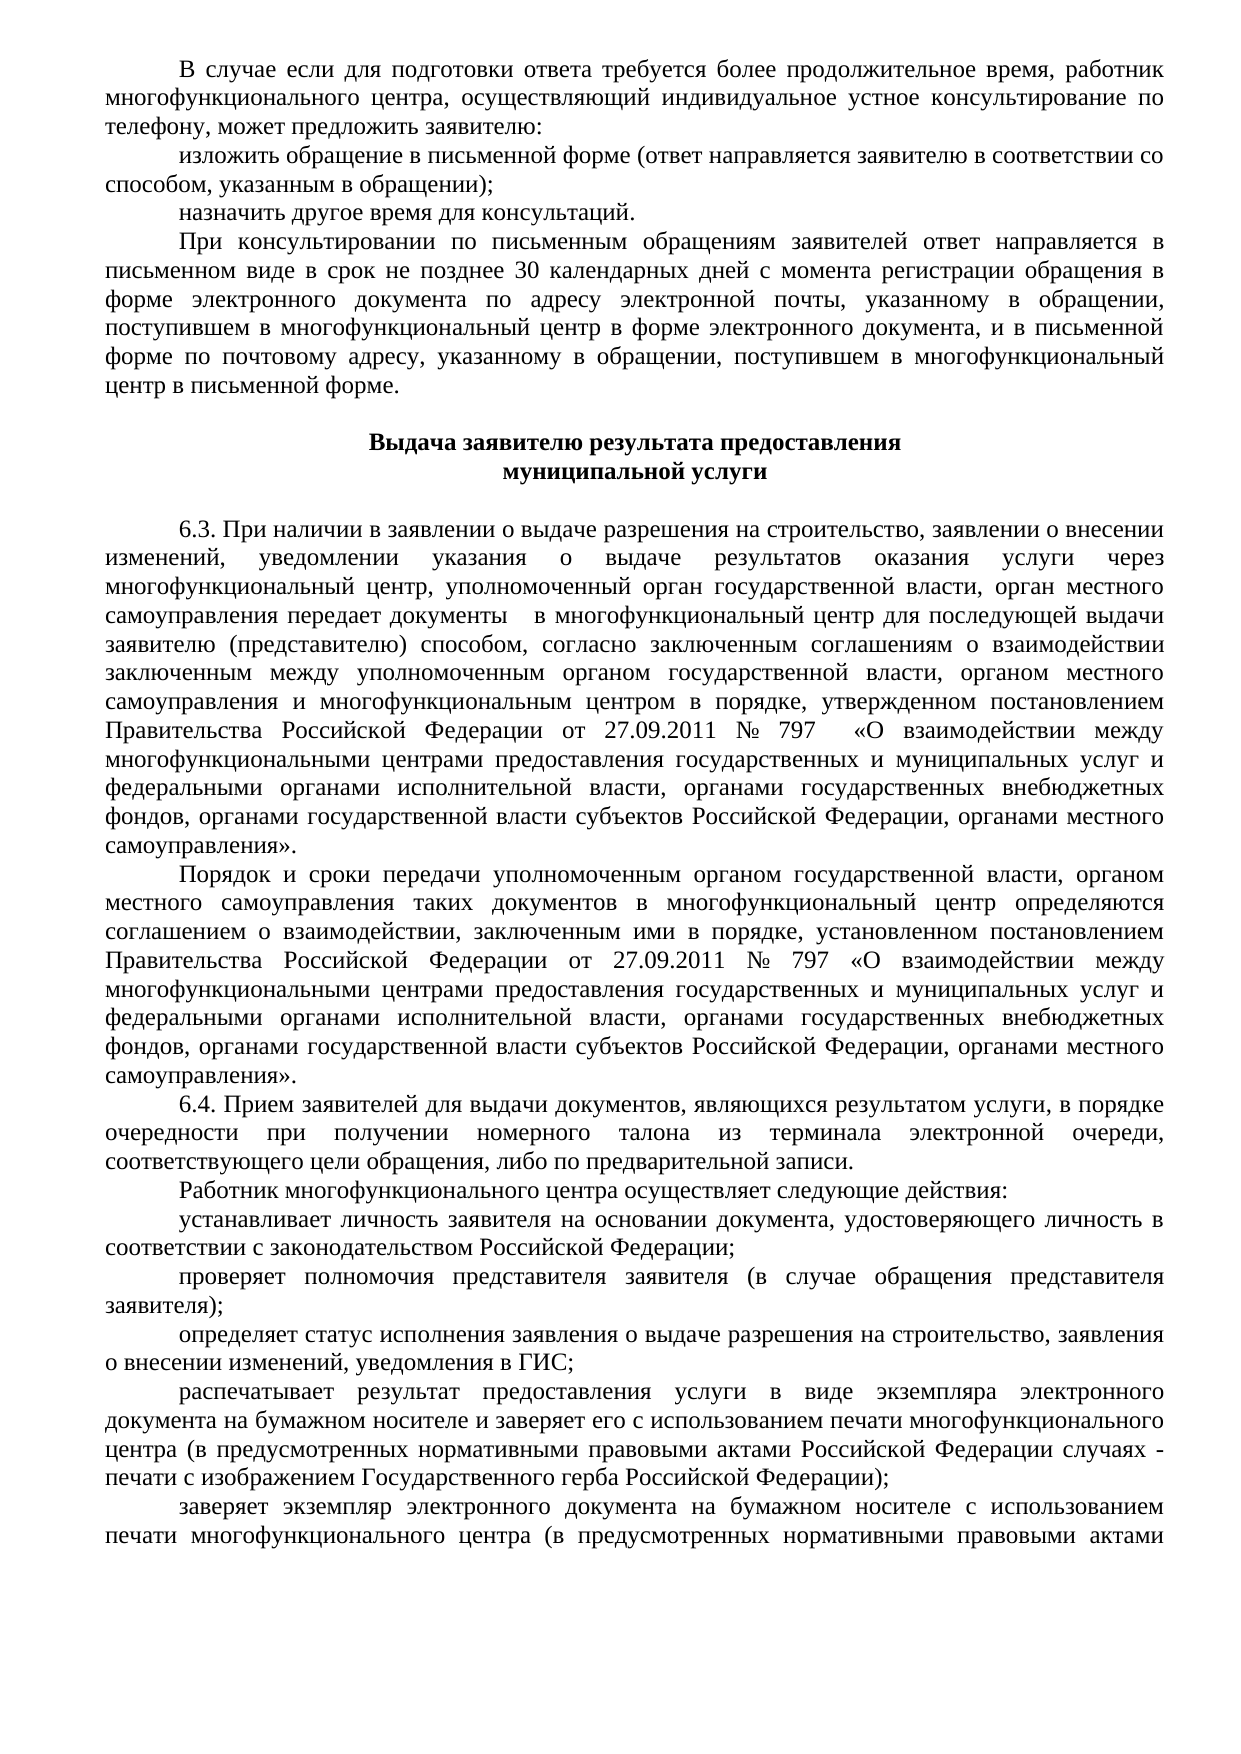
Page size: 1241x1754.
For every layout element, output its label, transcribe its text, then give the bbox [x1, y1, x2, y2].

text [105, 1491, 1165, 1549]
text изложить обращение в письменной форме (ответ направляется заявителю в соответствии со способом, указанным в обращении); [105, 140, 1165, 197]
text Работник многофункционального центра осуществляет следующие действия: [105, 1175, 1165, 1204]
text распечатывает результат предоставления услуги в виде экземпляра электронного документа на бумажном носителе и заверяет его с использованием печати многофункционального центра (в предусмотренных нормативными правовыми актами Российской Федерации случаях - печати с изображением Государственного герба Российской Федерации); [105, 1376, 1165, 1491]
text Выдача заявителю результата предоставления [105, 427, 1165, 456]
text муниципальной услуги [105, 456, 1165, 485]
text При консультировании по письменным обращениям заявителей ответ направляется в письменном виде в срок не позднее 30 календарных дней с момента регистрации обращения в форме электронного документа по адресу электронной почты, указанному в обращении, поступившем в многофункциональный центр в форме электронного документа, и в письменной форме по почтовому адресу, указанному в обращении, поступившем в многофункциональный центр в письменной форме. [105, 226, 1165, 399]
text устанавливает личность заявителя на основании документа, удостоверяющего личность в соответствии с законодательством Российской Федерации; [105, 1204, 1165, 1261]
text назначить другое время для консультаций. [105, 197, 1165, 226]
text 6.4. Прием заявителей для выдачи документов, являющихся результатом услуги, в порядке очередности при получении номерного талона из терминала электронной очереди, соответствующего цели обращения, либо по предварительной записи. [105, 1089, 1165, 1175]
text В случае если для подготовки ответа требуется более продолжительное время, работник многофункционального центра, осуществляющий индивидуальное устное консультирование по телефону, может предложить заявителю: [105, 54, 1165, 140]
text определяет статус исполнения заявления о выдаче разрешения на строительство, заявления о внесении изменений, уведомления в ГИС; [105, 1319, 1165, 1376]
text 6.3. При наличии в заявлении о выдаче разрешения на строительство, заявлении о внесении изменений, уведомлении указания о выдаче результатов оказания услуги через многофункциональный центр, уполномоченный орган государственной власти, орган местного самоуправления передает документы в многофункциональный центр для последующей выдачи заявителю (представителю) способом, согласно заключенным соглашениям о взаимодействии заключенным между уполномоченным органом государственной власти, органом местного самоуправления и многофункциональным центром в порядке, утвержденном постановлением Правительства Российской Федерации от 27.09.2011 № 797 «О взаимодействии между многофункциональными центрами предоставления государственных и муниципальных услуг и федеральными органами исполнительной власти, органами государственных внебюджетных фондов, органами государственной власти субъектов Российской Федерации, органами местного самоуправления». [105, 514, 1165, 859]
text Порядок и сроки передачи уполномоченным органом государственной власти, органом местного самоуправления таких документов в многофункциональный центр определяются соглашением о взаимодействии, заключенным ими в порядке, установленном постановлением Правительства Российской Федерации от 27.09.2011 № 797 «О взаимодействии между многофункциональными центрами предоставления государственных и муниципальных услуг и федеральными органами исполнительной власти, органами государственных внебюджетных фондов, органами государственной власти субъектов Российской Федерации, органами местного самоуправления». [105, 859, 1165, 1089]
text проверяет полномочия представителя заявителя (в случае обращения представителя заявителя); [105, 1261, 1165, 1319]
